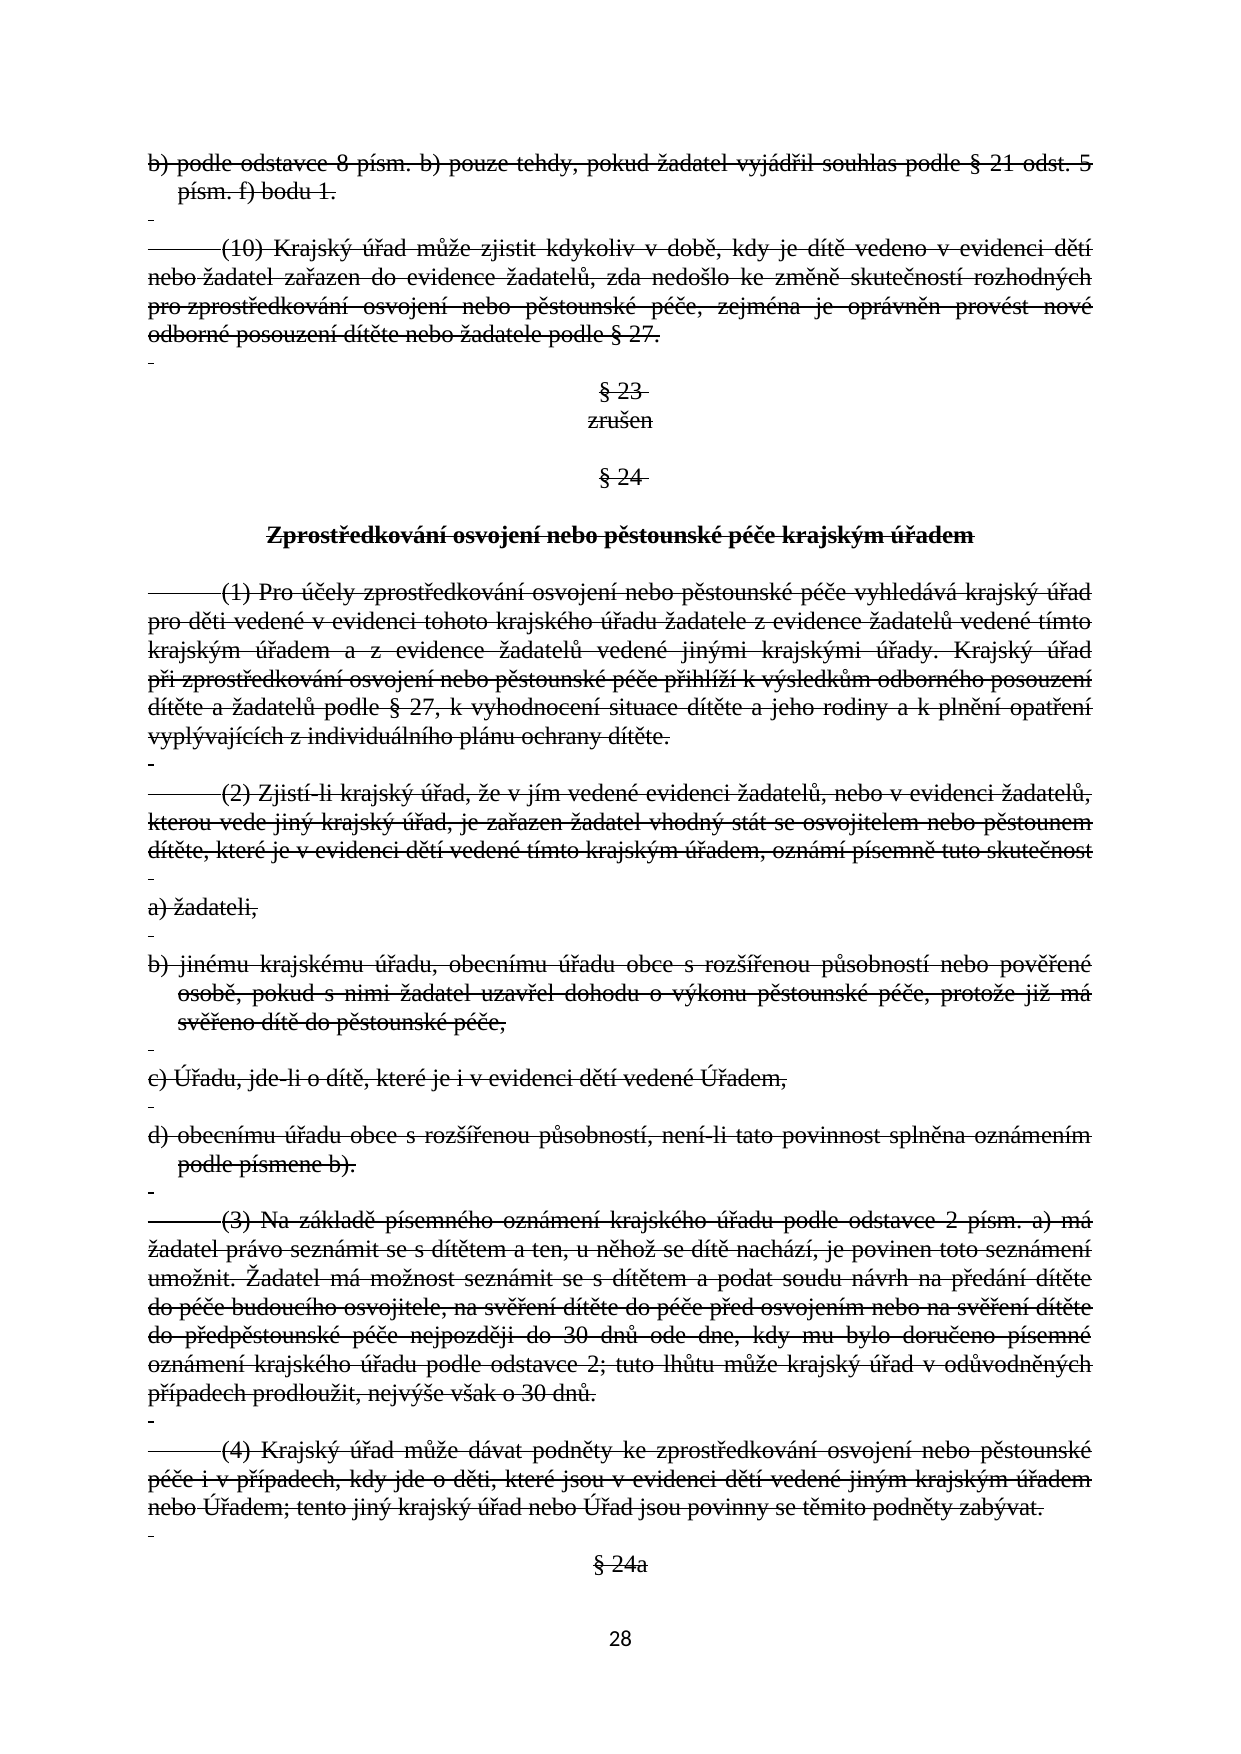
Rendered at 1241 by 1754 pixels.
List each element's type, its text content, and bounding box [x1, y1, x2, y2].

text § 23 [148, 376, 1092, 405]
text (2) Zjistí-li krajský úřad, že v jím vedené evidenci žadatelů, nebo v evidenci žadatelů, kterou vede jiný krajský úřad, je zařazen žadatel vhodný stát se osvojitelem nebo pěstounem dítěte, které je v evidenci dětí vedené tímto krajským úřadem, oznámí písemně tuto skutečnost [148, 824, 1092, 851]
text zrušen [148, 405, 1092, 434]
text (1) Pro účely zprostředkování osvojení nebo pěstounské péče vyhledává krajský úřad pro děti vedené v evidenci tohoto krajského úřadu žadatele z evidence žadatelů vedené tímto krajským úřadem a z evidence žadatelů vedené jinými krajskými úřady. Krajský úřad při zprostředkování osvojení nebo pěstounské péče přihlíží k výsledkům odborného posouzení dítěte a žadatelů podle § 27, k vyhodnocení situace dítěte a jeho rodiny a k plnění opatření vyplývajících z individuálního plánu ochrany dítěte. [148, 709, 1092, 750]
text b) podle odstavce 8 písm. b) pouze tehdy, pokud žadatel vyjádřil souhlas podle § 21 odst. 5 písm. f) bodu 1. [148, 148, 1092, 163]
text § 24 [148, 462, 1092, 491]
text c) Úřadu, jde-li o dítě, které je i v evidenci dětí vedené Úřadem, [148, 1063, 1092, 1092]
text (3) Na základě písemného oznámení krajského úřadu podle odstavce 2 písm. a) má žadatel právo seznámit se s dítětem a ten, u něhož se dítě nachází, je povinen toto seznámení umožnit. Žadatel má možnost seznámit se s dítětem a podat soudu návrh na předání dítěte do péče budoucího osvojitele, na svěření dítěte do péče před osvojením nebo na svěření dítěte do předpěstounské péče nejpozději do 30 dnů ode dne, kdy mu bylo doručeno písemné oznámení krajského úřadu podle odstavce 2; tuto lhůtu může krajský úřad v odůvodněných případech prodloužit, nejvýše však o 30 dnů. [148, 1309, 1092, 1365]
text (2) Zjistí-li krajský úřad, že v jím vedené evidenci žadatelů, nebo v evidenci žadatelů, kterou vede jiný krajský úřad, je zařazen žadatel vhodný stát se osvojitelem nebo pěstounem dítěte, které je v evidenci dětí vedené tímto krajským úřadem, oznámí písemně tuto skutečnost [148, 795, 1092, 822]
text b) jinému krajskému úřadu, obecnímu úřadu obce s rozšířenou působností nebo pověřené osobě, pokud s nimi žadatel uzavřel dohodu o výkonu pěstounské péče, protože již má svěřeno dítě do pěstounské péče, [148, 966, 1092, 1035]
text (4) Krajský úřad může dávat podněty ke zprostředkování osvojení nebo pěstounské péče i v případech, kdy jde o děti, které jsou v evidenci dětí vedené jiným krajským úřadem nebo Úřadem; tento jiný krajský úřad nebo Úřad jsou povinny se těmito podněty zabývat. [148, 1452, 1092, 1479]
text d) obecnímu úřadu obce s rozšířenou působností, není-li tato povinnost splněna oznámením podle písmene b). [148, 1120, 1092, 1136]
text Zprostředkování osvojení nebo pěstounské péče krajským úřadem [148, 520, 1092, 549]
text (10) Krajský úřad může zjistit kdykoliv v době, kdy je dítě vedeno v evidenci dětí nebo žadatel zařazen do evidence žadatelů, zda nedošlo ke změně skutečností rozhodných pro zprostředkování osvojení nebo pěstounské péče, zejména je oprávněn provést nové odborné posouzení dítěte nebo žadatele podle § 27. [148, 308, 1092, 348]
text a) žadateli, [148, 892, 1092, 921]
text (10) Krajský úřad může zjistit kdykoliv v době, kdy je dítě vedeno v evidenci dětí nebo žadatel zařazen do evidence žadatelů, zda nedošlo ke změně skutečností rozhodných pro zprostředkování osvojení nebo pěstounské péče, zejména je oprávněn provést nové odborné posouzení dítěte nebo žadatele podle § 27. [148, 279, 1092, 306]
text b) podle odstavce 8 písm. b) pouze tehdy, pokud žadatel vyjádřil souhlas podle § 21 odst. 5 písm. f) bodu 1. [148, 165, 1092, 205]
text d) obecnímu úřadu obce s rozšířenou působností, není-li tato povinnost splněna oznámením podle písmene b). [148, 1137, 1092, 1178]
text § 24a [148, 1549, 1092, 1578]
text (10) Krajský úřad může zjistit kdykoliv v době, kdy je dítě vedeno v evidenci dětí nebo žadatel zařazen do evidence žadatelů, zda nedošlo ke změně skutečností rozhodných pro zprostředkování osvojení nebo pěstounské péče, zejména je oprávněn provést nové odborné posouzení dítěte nebo žadatele podle § 27. [148, 250, 1092, 278]
text (4) Krajský úřad může dávat podněty ke zprostředkování osvojení nebo pěstounské péče i v případech, kdy jde o děti, které jsou v evidenci dětí vedené jiným krajským úřadem nebo Úřadem; tento jiný krajský úřad nebo Úřad jsou povinny se těmito podněty zabývat. [148, 1481, 1092, 1521]
text (3) Na základě písemného oznámení krajského úřadu podle odstavce 2 písm. a) má žadatel právo seznámit se s dítětem a ten, u něhož se dítě nachází, je povinen toto seznámení umožnit. Žadatel má možnost seznámit se s dítětem a podat soudu návrh na předání dítěte do péče budoucího osvojitele, na svěření dítěte do péče před osvojením nebo na svěření dítěte do předpěstounské péče nejpozději do 30 dnů ode dne, kdy mu bylo doručeno písemné oznámení krajského úřadu podle odstavce 2; tuto lhůtu může krajský úřad v odůvodněných případech prodloužit, nejvýše však o 30 dnů. [148, 1366, 1092, 1407]
text b) jinému krajskému úřadu, obecnímu úřadu obce s rozšířenou působností nebo pověřené osobě, pokud s nimi žadatel uzavřel dohodu o výkonu pěstounské péče, protože již má svěřeno dítě do pěstounské péče, [148, 949, 1092, 965]
